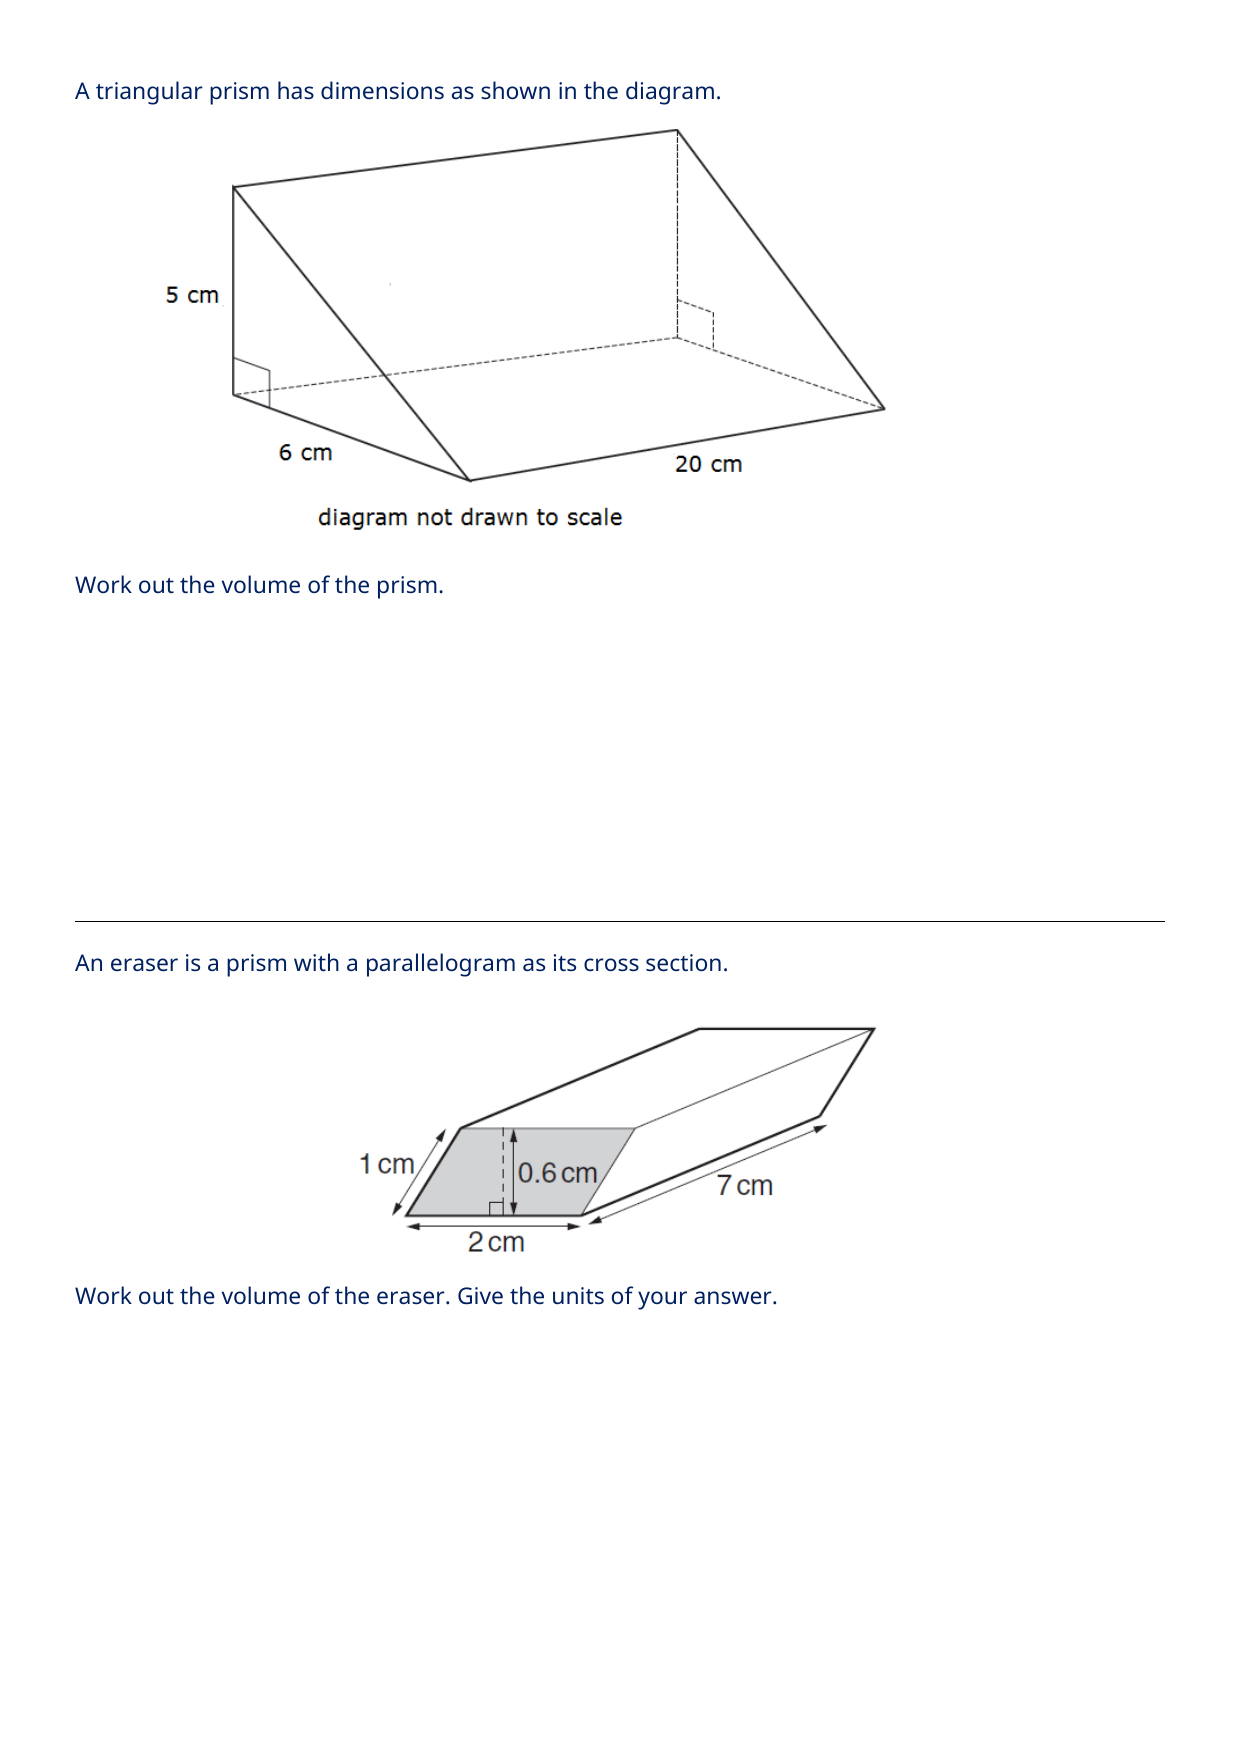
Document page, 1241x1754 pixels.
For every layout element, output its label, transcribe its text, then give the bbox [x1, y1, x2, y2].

picture [150, 106, 897, 538]
text Work out the volume of the eraser. Give the units of your answer. [75, 1280, 1165, 1311]
text An eraser is a prism with a parallelogram as its cross section. [75, 947, 1165, 978]
text Work out the volume of the prism. [75, 569, 1165, 600]
picture [346, 1003, 895, 1255]
list A triangular prism has dimensions as shown in the diagram. [75, 75, 1165, 106]
